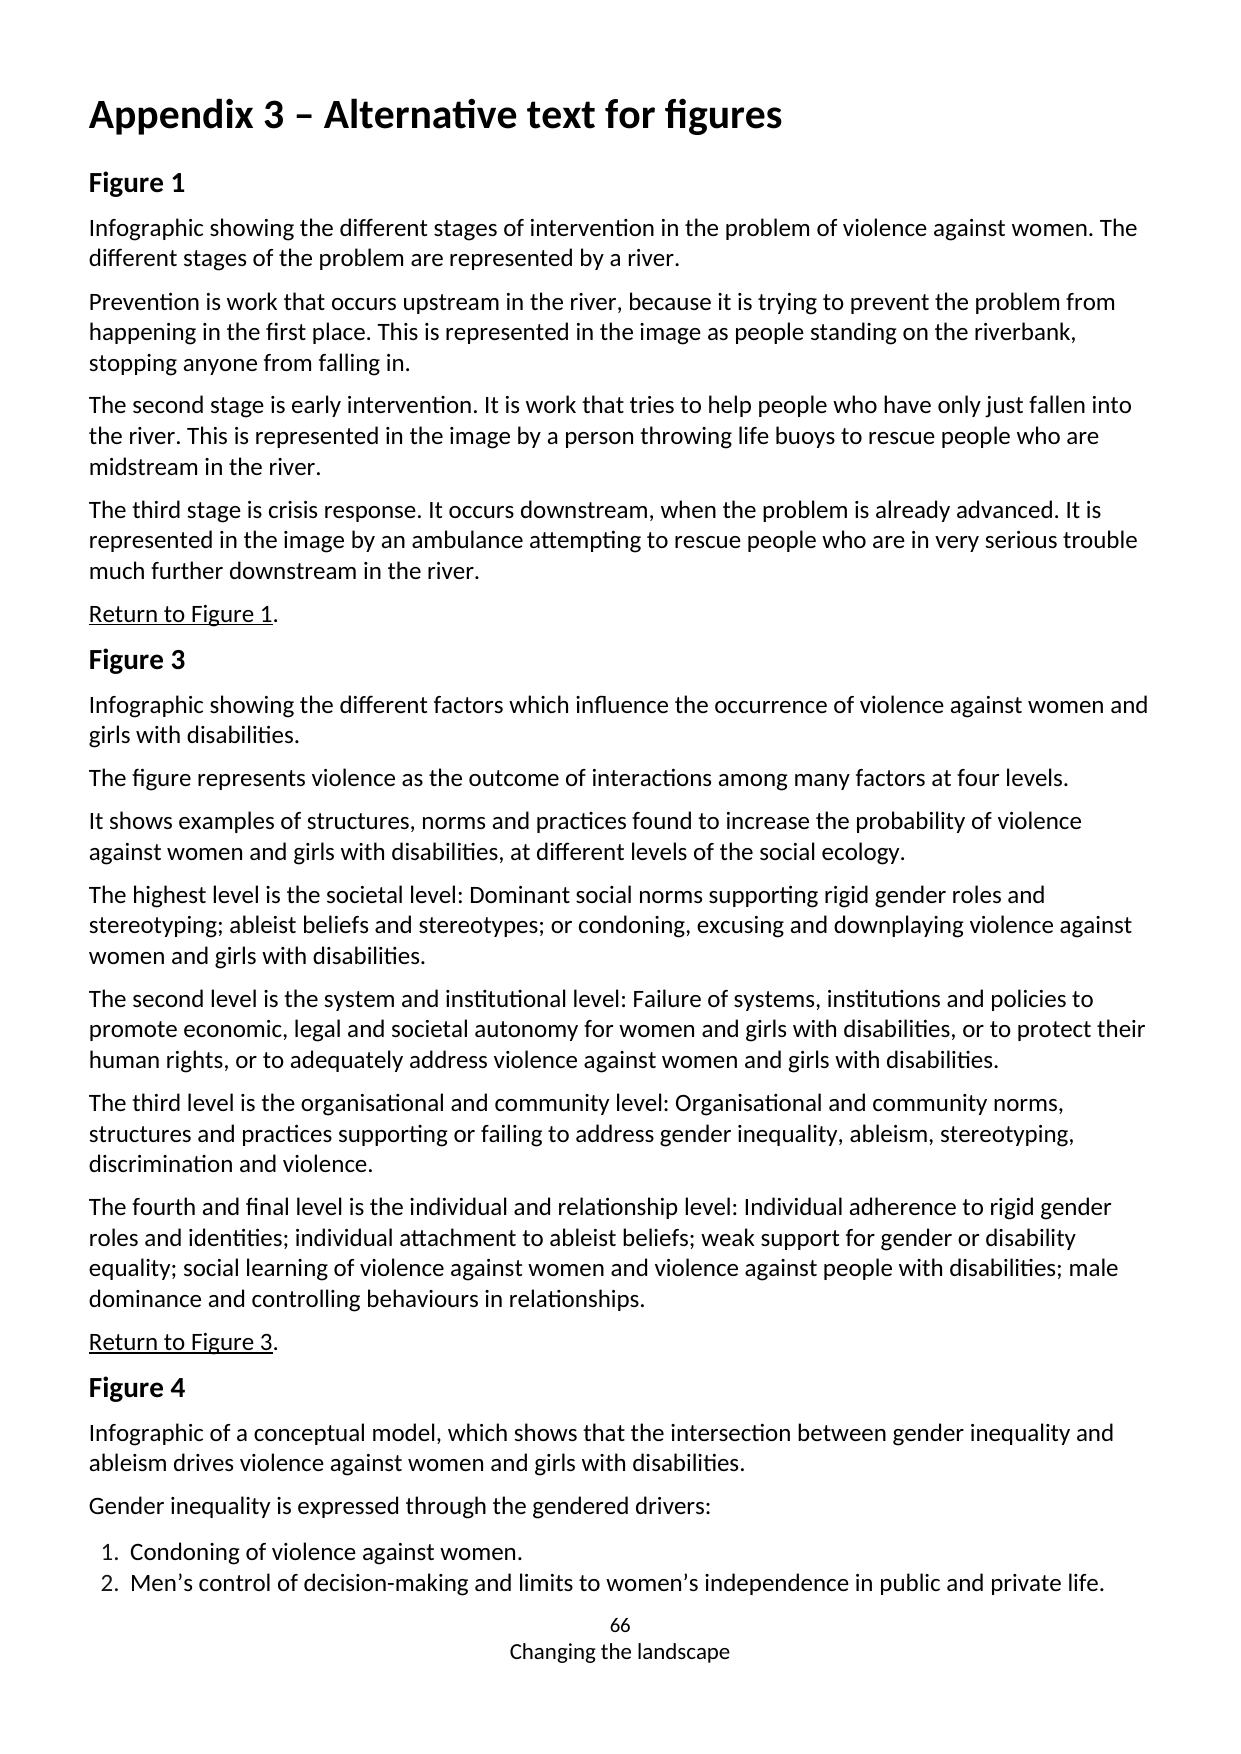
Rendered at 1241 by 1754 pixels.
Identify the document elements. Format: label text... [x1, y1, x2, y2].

text Return to Figure 3. [89, 1326, 1152, 1356]
text Infographic showing the different stages of intervention in the problem of violence against women. The different stages of the problem are represented by a river. [89, 212, 1152, 273]
text Infographic showing the different factors which influence the occurrence of violence against women and girls with disabilities. [89, 689, 1152, 750]
text The third stage is crisis response. It occurs downstream, when the problem is already advanced. It is represented in the image by an ambulance attempting to rescue people who are in very serious trouble much further downstream in the river. [89, 494, 1152, 585]
subtitle Figure 3 [89, 641, 1152, 676]
text The highest level is the societal level: Dominant social norms supporting rigid gender roles and stereotyping; ableist beliefs and stereotypes; or condoning, excusing and downplaying violence against women and girls with disabilities. [89, 879, 1152, 971]
text Infographic of a conceptual model, which shows that the intersection between gender inequality and ableism drives violence against women and girls with disabilities. [89, 1417, 1152, 1478]
text Prevention is work that occurs upstream in the river, because it is trying to prevent the problem from happening in the first place. This is represented in the image as people standing on the riverbank, stopping anyone from falling in. [89, 286, 1152, 377]
text The second stage is early intervention. It is work that tries to help people who have only just fallen into the river. This is represented in the image by a person throwing life buoys to rescue people who are midstream in the river. [89, 390, 1152, 481]
text The second level is the system and institutional level: Failure of systems, institutions and policies to promote economic, legal and societal autonomy for women and girls with disabilities, or to protect their human rights, or to adequately address violence against women and girls with disabilities. [89, 983, 1152, 1075]
subtitle Figure 4 [89, 1369, 1152, 1404]
text The figure represents violence as the outcome of interactions among many factors at four levels. [89, 762, 1152, 793]
subtitle Appendix 3 – Alternative text for figures [89, 89, 1152, 139]
text The fourth and final level is the individual and relationship level: Individual adherence to rigid gender roles and identities; individual attachment to ableist beliefs; weak support for gender or disability equality; social learning of violence against women and violence against people with disabilities; male dominance and controlling behaviours in relationships. [89, 1191, 1152, 1313]
text The third level is the organisational and community level: Organisational and community norms, structures and practices supporting or failing to address gender inequality, ableism, stereotyping, discrimination and violence. [89, 1087, 1152, 1179]
list Men’s control of decision-making and limits to women’s independence in public and private life. [100, 1567, 1152, 1597]
text Return to Figure 1. [89, 598, 1152, 628]
text Gender inequality is expressed through the gendered drivers: [89, 1491, 1152, 1521]
text It shows examples of structures, norms and practices found to increase the probability of violence against women and girls with disabilities, at different levels of the social ecology. [89, 806, 1152, 867]
list Condoning of violence against women. [100, 1536, 1152, 1567]
subtitle Figure 1 [89, 164, 1152, 199]
